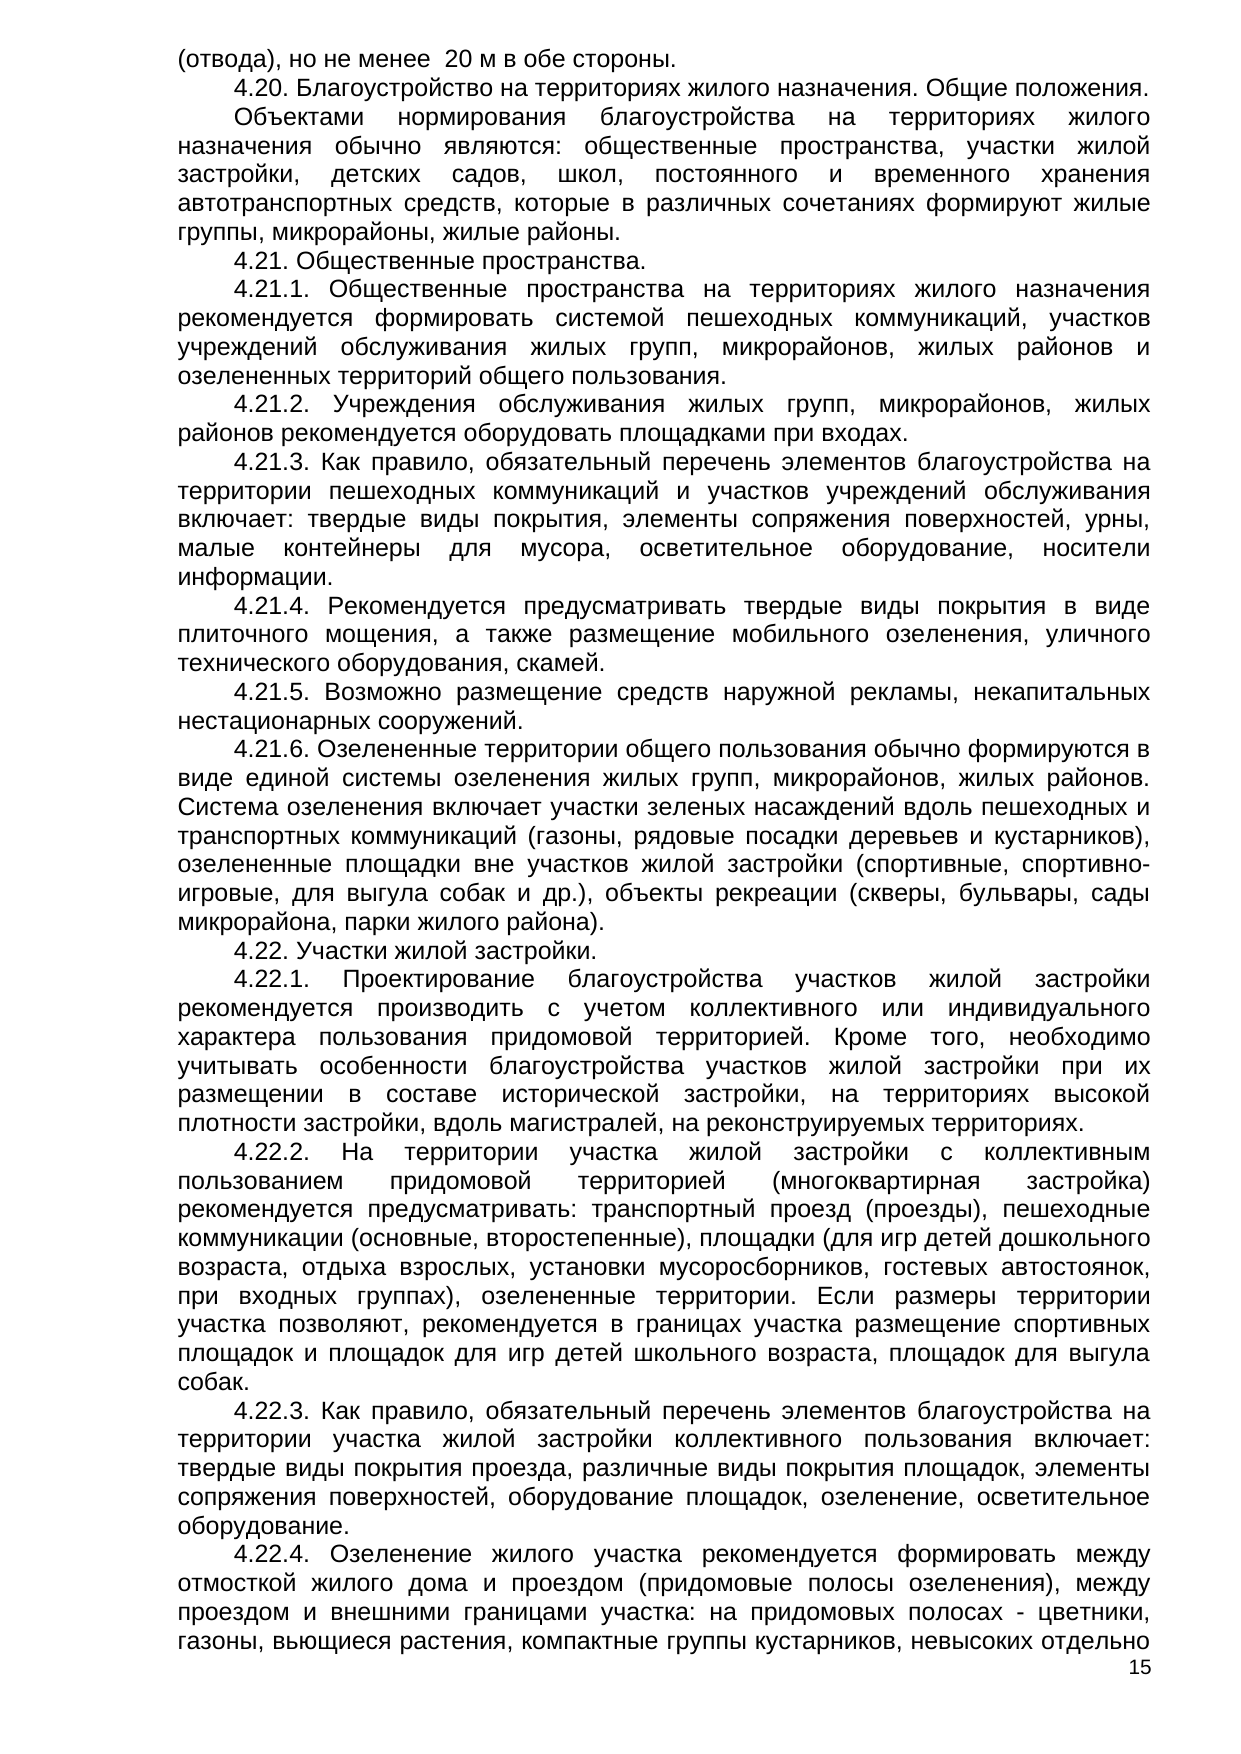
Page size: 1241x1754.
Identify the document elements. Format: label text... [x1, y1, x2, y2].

text 4.22.3. Как правило, обязательный перечень элементов благоустройства на территории участка жилой застройки коллективного пользования включает: твердые виды покрытия проезда, различные виды покрытия площадок, элементы сопряжения поверхностей, оборудование площадок, озеленение, осветительное оборудование. [177, 1396, 1152, 1539]
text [177, 1539, 1152, 1654]
text Объектами нормирования благоустройства на территориях жилого назначения обычно являются: общественные пространства, участки жилой застройки, детских садов, школ, постоянного и временного хранения автотранспортных средств, которые в различных сочетаниях формируют жилые группы, микрорайоны, жилые районы. [177, 102, 1152, 246]
text 4.21.4. Рекомендуется предусматривать твердые виды покрытия в виде плиточного мощения, а также размещение мобильного озеленения, уличного технического оборудования, скамей. [177, 591, 1152, 677]
text 4.22.2. На территории участка жилой застройки с коллективным пользованием придомовой территорией (многоквартирная застройка) рекомендуется предусматривать: транспортный проезд (проезды), пешеходные коммуникации (основные, второстепенные), площадки (для игр детей дошкольного возраста, отдыха взрослых, установки мусоросборников, гостевых автостоянок, при входных группах), озелененные территории. Если размеры территории участка позволяют, рекомендуется в границах участка размещение спортивных площадок и площадок для игр детей школьного возраста, площадок для выгула собак. [177, 1137, 1152, 1396]
text 4.21.3. Как правило, обязательный перечень элементов благоустройства на территории пешеходных коммуникаций и участков учреждений обслуживания включает: твердые виды покрытия, элементы сопряжения поверхностей, урны, малые контейнеры для мусора, осветительное оборудование, носители информации. [177, 447, 1152, 591]
text 4.21.2. Учреждения обслуживания жилых групп, микрорайонов, жилых районов рекомендуется оборудовать площадками при входах. [177, 389, 1152, 447]
text 4.21. Общественные пространства. [177, 246, 1152, 274]
text 4.22.1. Проектирование благоустройства участков жилой застройки рекомендуется производить с учетом коллективного или индивидуального характера пользования придомовой территорией. Кроме того, необходимо учитывать особенности благоустройства участков жилой застройки при их размещении в составе исторической застройки, на территориях высокой плотности застройки, вдоль магистралей, на реконструируемых территориях. [177, 964, 1152, 1137]
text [177, 44, 1152, 73]
text 4.22. Участки жилой застройки. [177, 936, 1152, 964]
text 4.21.1. Общественные пространства на территориях жилого назначения рекомендуется формировать системой пешеходных коммуникаций, участков учреждений обслуживания жилых групп, микрорайонов, жилых районов и озелененных территорий общего пользования. [177, 274, 1152, 389]
text 4.21.6. Озелененные территории общего пользования обычно формируются в виде единой системы озеленения жилых групп, микрорайонов, жилых районов. Система озеленения включает участки зеленых насаждений вдоль пешеходных и транспортных коммуникаций (газоны, рядовые посадки деревьев и кустарников), озелененные площадки вне участков жилой застройки (спортивные, спортивно-игровые, для выгула собак и др.), объекты рекреации (скверы, бульвары, сады микрорайона, парки жилого района). [177, 734, 1152, 936]
text 4.21.5. Возможно размещение средств наружной рекламы, некапитальных нестационарных сооружений. [177, 677, 1152, 734]
text 4.20. Благоустройство на территориях жилого назначения. Общие положения. [177, 73, 1152, 102]
